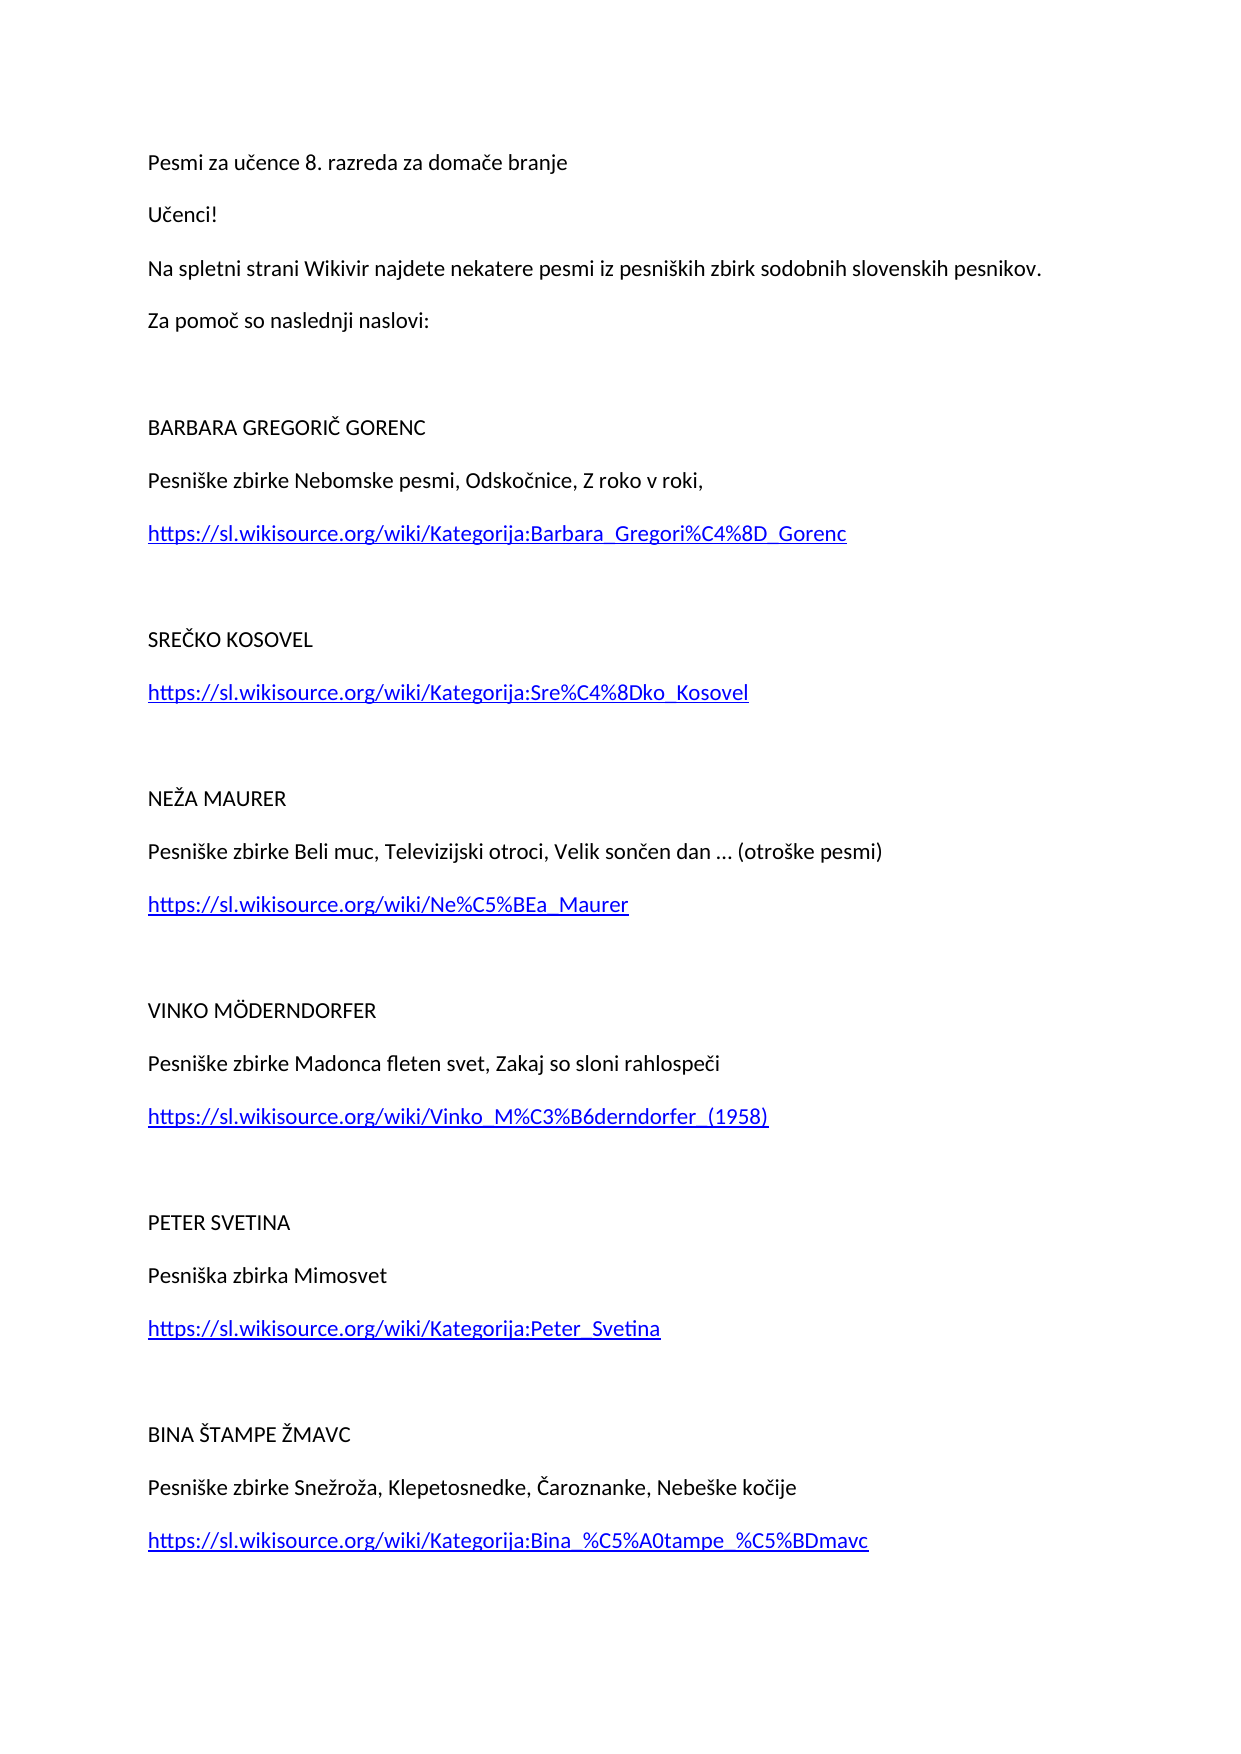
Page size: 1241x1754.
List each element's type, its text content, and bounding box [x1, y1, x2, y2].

text https://sl.wikisource.org/wiki/Kategorija:Bina_%C5%A0tampe_%C5%BDmavc [148, 1526, 1093, 1554]
text https://sl.wikisource.org/wiki/Ne%C5%BEa_Maurer [148, 890, 1093, 918]
text PETER SVETINA [148, 1208, 1093, 1236]
text BARBARA GREGORIČ GORENC [148, 413, 1093, 441]
text Pesmi za učence 8. razreda za domače branje [148, 148, 1093, 176]
text https://sl.wikisource.org/wiki/Kategorija:Sre%C4%8Dko_Kosovel [148, 678, 1093, 706]
text SREČKO KOSOVEL [148, 625, 1093, 653]
text BINA ŠTAMPE ŽMAVC [148, 1420, 1093, 1448]
text https://sl.wikisource.org/wiki/Vinko_M%C3%B6derndorfer_(1958) [148, 1102, 1093, 1130]
text Pesniške zbirke Madonca fleten svet, Zakaj so sloni rahlospeči [148, 1049, 1093, 1077]
text VINKO MÖDERNDORFER [148, 996, 1093, 1024]
text https://sl.wikisource.org/wiki/Kategorija:Barbara_Gregori%C4%8D_Gorenc [148, 519, 1093, 547]
text Pesniške zbirke Beli muc, Televizijski otroci, Velik sončen dan … (otroške pesmi) [148, 837, 1093, 865]
text NEŽA MAURER [148, 784, 1093, 812]
text Za pomoč so naslednji naslovi: [148, 307, 1093, 335]
text Pesniške zbirke Nebomske pesmi, Odskočnice, Z roko v roki, [148, 466, 1093, 494]
text Učenci! [148, 201, 1093, 229]
text Pesniške zbirke Snežroža, Klepetosnedke, Čaroznanke, Nebeške kočije [148, 1473, 1093, 1501]
text Na spletni strani Wikivir najdete nekatere pesmi iz pesniških zbirk sodobnih slovenskih pesnikov. [148, 254, 1093, 282]
text https://sl.wikisource.org/wiki/Kategorija:Peter_Svetina [148, 1314, 1093, 1342]
text Pesniška zbirka Mimosvet [148, 1261, 1093, 1289]
